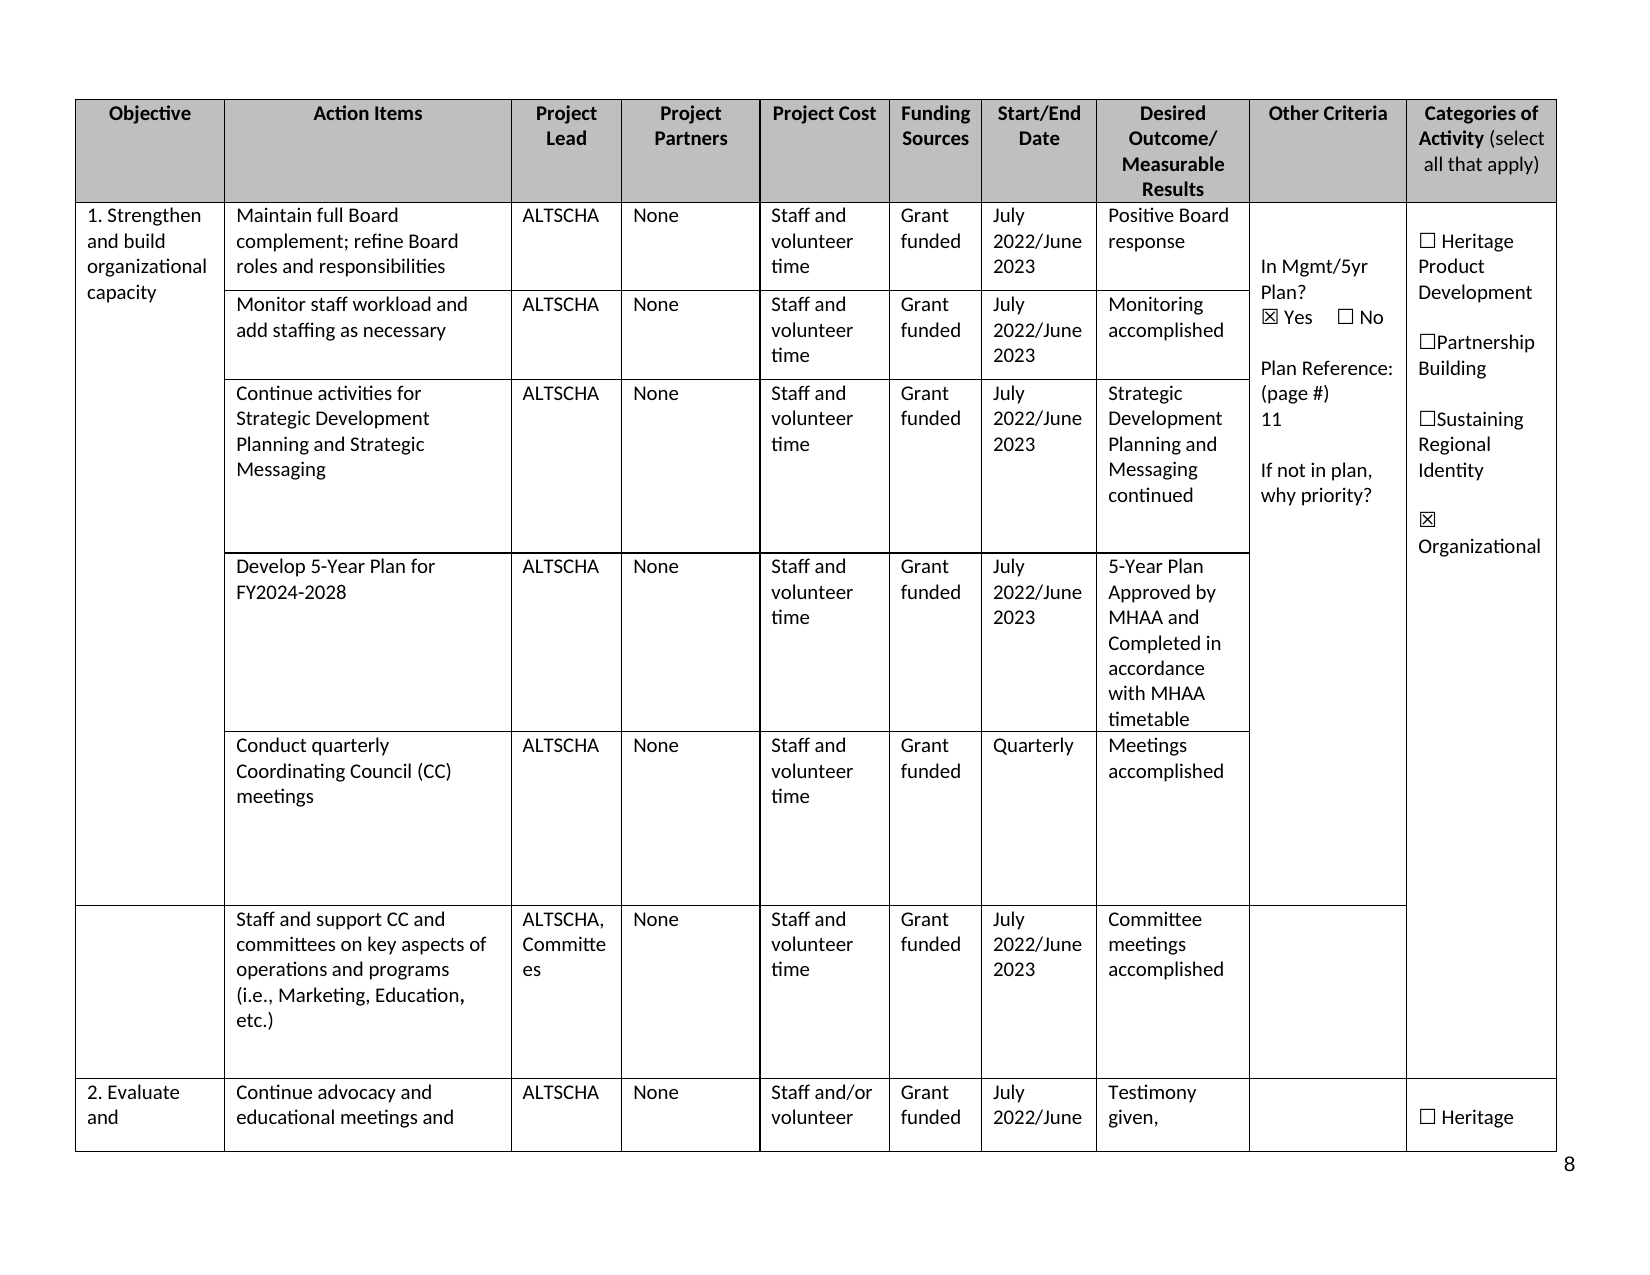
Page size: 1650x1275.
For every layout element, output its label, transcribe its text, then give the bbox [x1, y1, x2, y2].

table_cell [761, 1079, 889, 1151]
table_cell Monitoring accomplished [1097, 291, 1249, 379]
table_header Start/End Date [982, 100, 1096, 202]
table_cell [225, 1079, 511, 1151]
table_cell Monitor staff workload and add staffing as necessary [225, 291, 511, 379]
table_header Categories of Activity (select all that apply) [1407, 100, 1556, 202]
table_cell ☐ Heritage Product Development ☐Partnership Building ☐Sustaining Regional Identity ☒ Organizational [1407, 203, 1556, 1078]
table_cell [1250, 1079, 1406, 1151]
table_cell Staff and volunteer time [761, 732, 889, 905]
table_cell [1407, 1079, 1556, 1151]
table_cell None [622, 906, 759, 1078]
table_cell Meetings accomplished [1097, 732, 1249, 905]
table_cell July 2022/June 2023 [982, 203, 1096, 290]
table_cell 5-Year Plan Approved by MHAA and Completed in accordance with MHAA timetable [1097, 554, 1249, 731]
table_cell Continue activities for Strategic Development Planning and Strategic Messaging [225, 380, 511, 552]
table_cell Staff and volunteer time [761, 554, 889, 731]
table_cell [1250, 906, 1406, 1078]
table_header Objective [76, 100, 224, 202]
table_cell July 2022/June 2023 [982, 1079, 1096, 1151]
table_cell None [622, 554, 759, 731]
table_cell Grant funded [890, 554, 981, 731]
table_cell Strategic Development Planning and Messaging continued [1097, 380, 1249, 552]
table_cell Quarterly [982, 732, 1096, 905]
table_header Funding Sources [890, 100, 981, 202]
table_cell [1097, 1079, 1249, 1151]
table_cell None [622, 1079, 759, 1151]
table_cell Develop 5-Year Plan for FY2024-2028 [225, 554, 511, 731]
table_cell Staff and volunteer time [761, 380, 889, 552]
table_header Other Criteria [1250, 100, 1406, 202]
table_header Project Partners [622, 100, 759, 202]
table_cell None [622, 380, 759, 552]
table_cell Maintain full Board complement; refine Board roles and responsibilities [225, 203, 511, 290]
table_cell None [622, 732, 759, 905]
table_cell None [622, 291, 759, 379]
table_cell Committee meetings accomplished [1097, 906, 1249, 1078]
table_cell July 2022/June 2023 [982, 906, 1096, 1078]
table_cell ALTSCHA [512, 203, 621, 290]
table_cell Staff and support CC and committees on key aspects of operations and programs (i.e., Marketing, Education, etc.) [225, 906, 511, 1078]
table_header Desired Outcome/ Measurable Results [1097, 100, 1249, 202]
table_cell ALTSCHA [512, 732, 621, 905]
table_cell Staff and volunteer time [761, 906, 889, 1078]
table_cell ALTSCHA [512, 1079, 621, 1151]
table_cell Grant funded [890, 906, 981, 1078]
table_cell Grant funded [890, 732, 981, 905]
table_cell Grant funded [890, 380, 981, 552]
table_cell July 2022/June 2023 [982, 554, 1096, 731]
table_cell ALTSCHA [512, 291, 621, 379]
table_cell Conduct quarterly Coordinating Council (CC) meetings [225, 732, 511, 905]
table_cell Staff and volunteer time [761, 203, 889, 290]
table_cell In Mgmt/5yr Plan? ☒ Yes ☐ No Plan Reference: (page #) 11 If not in plan, why priority? [1250, 203, 1406, 905]
table_cell Grant funded [890, 1079, 981, 1151]
table_cell July 2022/June 2023 [982, 380, 1096, 552]
table_header Project Cost [761, 100, 889, 202]
table_cell July 2022/June 2023 [982, 291, 1096, 379]
table_cell Staff and volunteer time [761, 291, 889, 379]
table_cell Grant funded [890, 203, 981, 290]
table_cell ALTSCHA [512, 380, 621, 552]
table_cell ALTSCHA, Committees [512, 906, 621, 1078]
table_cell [76, 1079, 224, 1151]
table_cell Positive Board response [1097, 203, 1249, 290]
table_cell ALTSCHA [512, 554, 621, 731]
table_cell None [622, 203, 759, 290]
table_cell Grant funded [890, 291, 981, 379]
table_cell 1. Strengthen and build organizational capacity [76, 203, 224, 905]
table_header Action Items [225, 100, 511, 202]
table_header Project Lead [512, 100, 621, 202]
table_cell [76, 906, 224, 1078]
